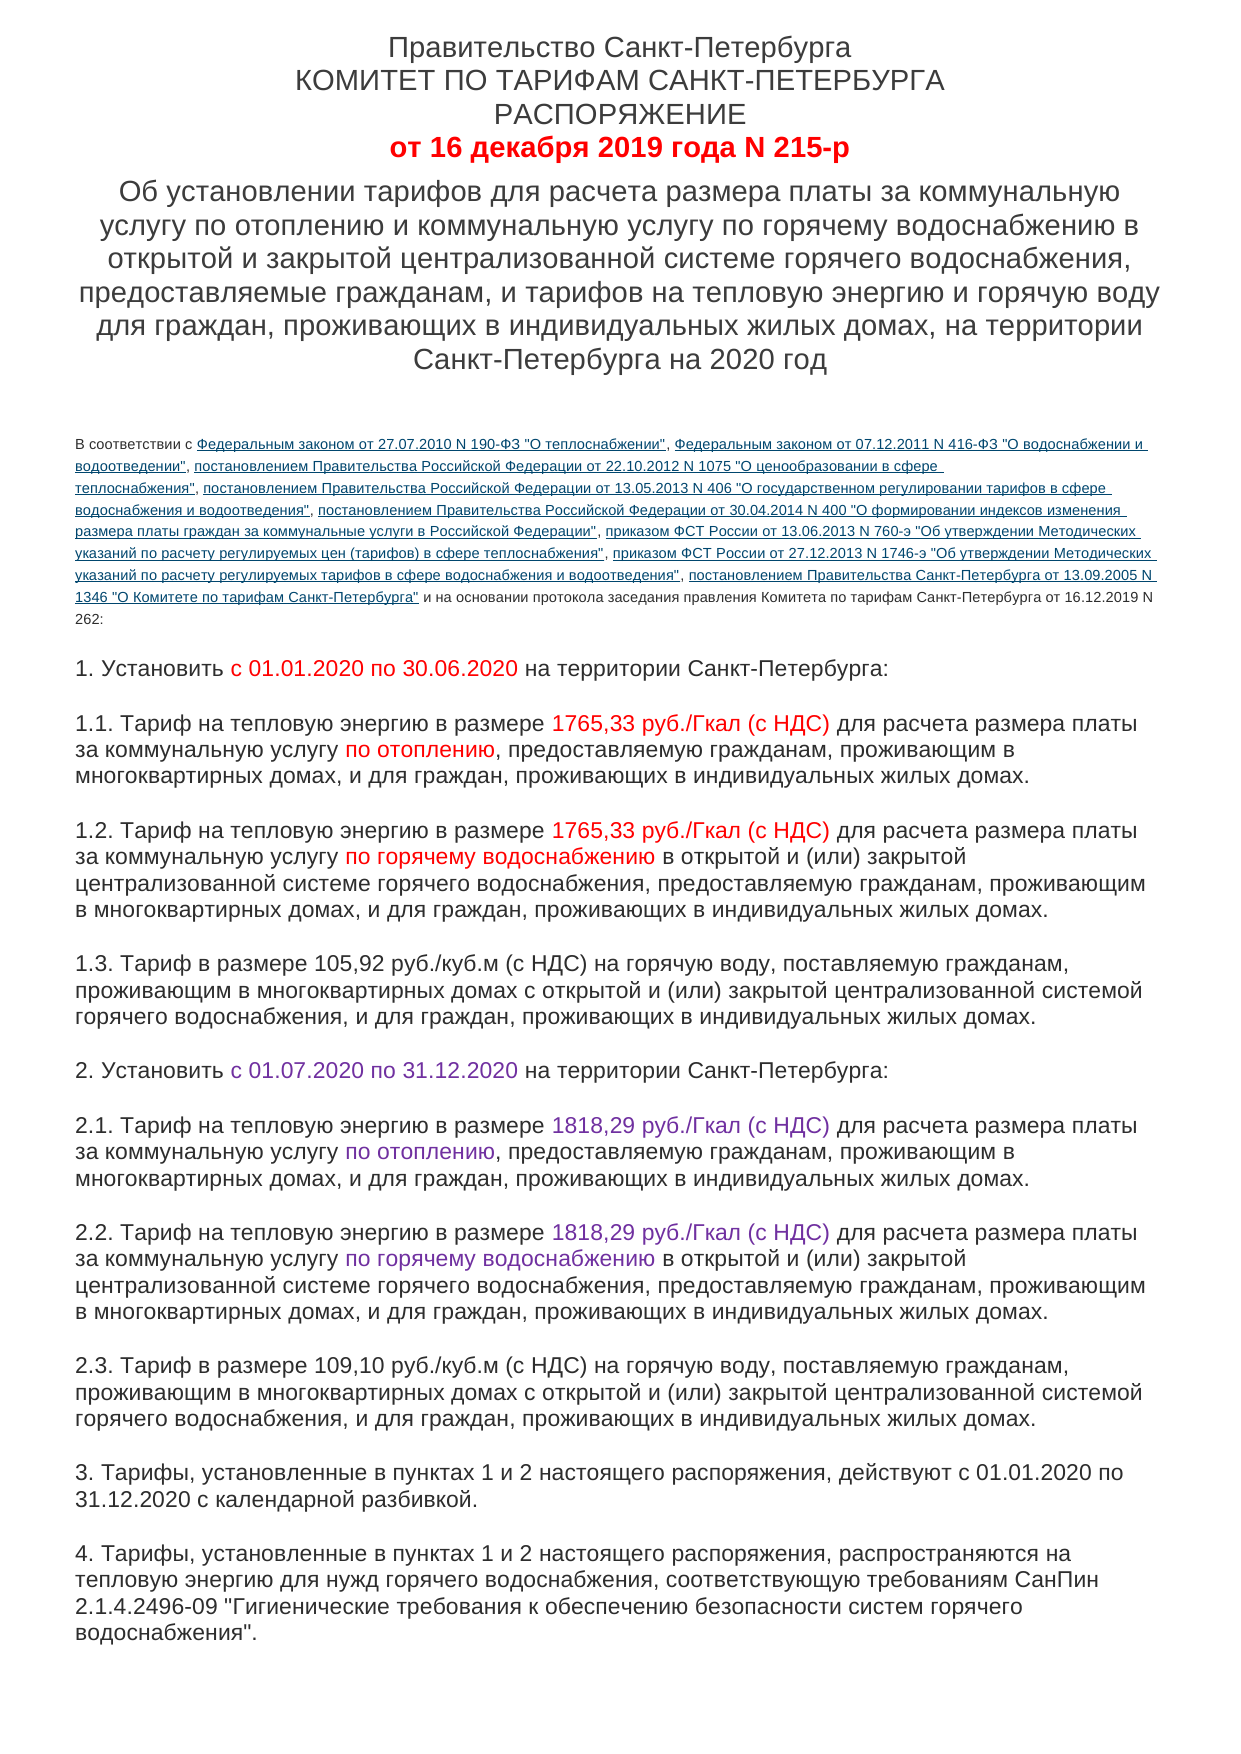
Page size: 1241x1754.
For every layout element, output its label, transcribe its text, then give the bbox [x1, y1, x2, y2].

text 2.3. Тариф в размере 109,10 руб./куб.м (с НДС) на горячую воду, поставляемую гражданам, проживающим в многоквартирных домах с открытой и (или) закрытой централизованной системой горячего водоснабжения, и для граждан, проживающих в индивидуальных жилых домах. [75, 1352, 1165, 1459]
text 2.2. Тариф на тепловую энергию в размере 1818,29 руб./Гкал (с НДС) для расчета размера платы за коммунальную услугу по горячему водоснабжению в открытой и (или) закрытой централизованной системе горячего водоснабжения, предоставляемую гражданам, проживающим в многоквартирных домах, и для граждан, проживающих в индивидуальных жилых домах. [75, 1219, 1165, 1352]
text 2.1. Тариф на тепловую энергию в размере 1818,29 руб./Гкал (с НДС) для расчета размера платы за коммунальную услугу по отоплению, предоставляемую гражданам, проживающим в многоквартирных домах, и для граждан, проживающих в индивидуальных жилых домах. [75, 1112, 1165, 1219]
text 3. Тарифы, установленные в пунктах 1 и 2 настоящего распоряжения, действуют с 01.01.2020 по 31.12.2020 с календарной разбивкой. [75, 1459, 1165, 1540]
text 1.3. Тариф в размере 105,92 руб./куб.м (с НДС) на горячую воду, поставляемую гражданам, проживающим в многоквартирных домах с открытой и (или) закрытой централизованной системой горячего водоснабжения, и для граждан, проживающих в индивидуальных жилых домах. [75, 950, 1165, 1057]
text 1. Установить с 01.01.2020 по 30.06.2020 на территории Санкт-Петербурга: [75, 655, 1165, 710]
text 2. Установить с 01.07.2020 по 31.12.2020 на территории Санкт-Петербурга: [75, 1057, 1165, 1112]
text 1.1. Тариф на тепловую энергию в размере 1765,33 руб./Гкал (с НДС) для расчета размера платы за коммунальную услугу по отоплению, предоставляемую гражданам, проживающим в многоквартирных домах, и для граждан, проживающих в индивидуальных жилых домах. [75, 710, 1165, 817]
text РАСПОРЯЖЕНИЕ [75, 97, 1165, 130]
text 4. Тарифы, установленные в пунктах 1 и 2 настоящего распоряжения, распространяются на тепловую энергию для нужд горячего водоснабжения, соответствующую требованиям СанПин 2.1.4.2496-09 "Гигиенические требования к обеспечению безопасности систем горячего водоснабжения". [75, 1540, 1165, 1673]
text Правительство Санкт-Петербурга КОМИТЕТ ПО ТАРИФАМ САНКТ-ПЕТЕРБУРГА [75, 29, 1165, 97]
text от 16 декабря 2019 года N 215-р [75, 130, 1165, 164]
text 1.2. Тариф на тепловую энергию в размере 1765,33 руб./Гкал (с НДС) для расчета размера платы за коммунальную услугу по горячему водоснабжению в открытой и (или) закрытой централизованной системе горячего водоснабжения, предоставляемую гражданам, проживающим в многоквартирных домах, и для граждан, проживающих в индивидуальных жилых домах. [75, 817, 1165, 950]
text В соответствии с Федеральным законом от 27.07.2010 N 190-ФЗ "О теплоснабжении", Федеральным законом от 07.12.2011 N 416-ФЗ "О водоснабжении и водоотведении", постановлением Правительства Российской Федерации от 22.10.2012 N 1075 "О ценообразовании в сфере теплоснабжения", постановлением Правительства Российской Федерации от 13.05.2013 N 406 "О государственном регулировании тарифов в сфере водоснабжения и водоотведения", постановлением Правительства Российской Федерации от 30.04.2014 N 400 "О формировании индексов изменения размера платы граждан за коммунальные услуги в Российской Федерации", приказом ФСТ России от 13.06.2013 N 760-э "Об утверждении Методических указаний по расчету регулируемых цен (тарифов) в сфере теплоснабжения", приказом ФСТ России от 27.12.2013 N 1746-э "Об утверждении Методических указаний по расчету регулируемых тарифов в сфере водоснабжения и водоотведения", постановлением Правительства Санкт-Петербурга от 13.09.2005 N 1346 "О Комитете по тарифам Санкт-Петербурга" и на основании протокола заседания правления Комитета по тарифам Санкт-Петербурга от 16.12.2019 N 262: [75, 431, 1165, 655]
text Об установлении тарифов для расчета размера платы за коммунальную услугу по отоплению и коммунальную услугу по горячему водоснабжению в открытой и закрытой централизованной системе горячего водоснабжения, предоставляемые гражданам, и тарифов на тепловую энергию и горячую воду для граждан, проживающих в индивидуальных жилых домах, на территории Санкт-Петербурга на 2020 год [75, 174, 1165, 375]
